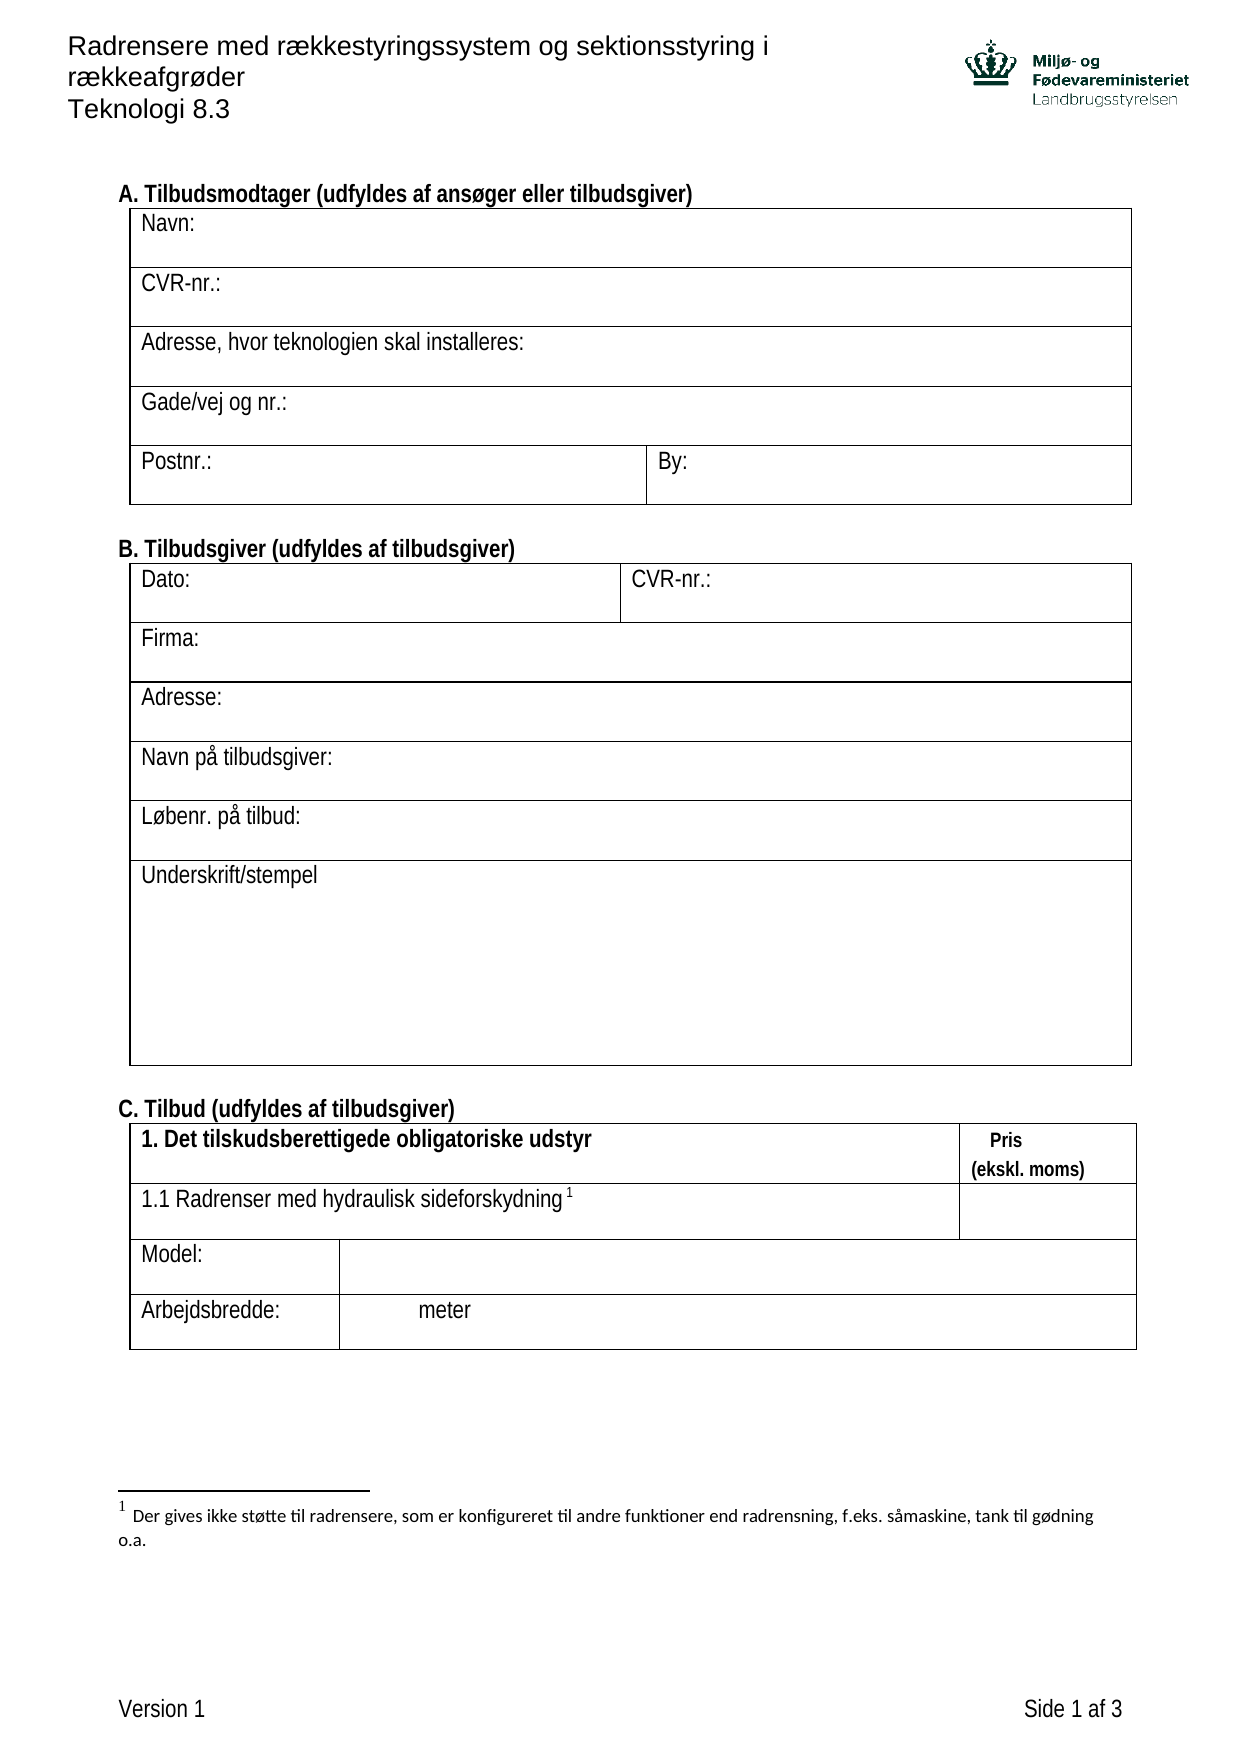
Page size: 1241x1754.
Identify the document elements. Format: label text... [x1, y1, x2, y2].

text B. Tilbudsgiver (udfyldes af tilbudsgiver) [118, 534, 1122, 563]
table_cell [960, 1184, 1136, 1238]
picture [965, 39, 1189, 107]
table_cell Løbenr. på tilbud: [131, 801, 1131, 859]
table_header CVR-nr.: [621, 564, 1131, 622]
table_cell Underskrift/stempel [131, 861, 1131, 1065]
table_cell Postnr.: [131, 446, 646, 504]
text A. Tilbudsmodtager (udfyldes af ansøger eller tilbudsgiver) [118, 179, 1122, 207]
table_cell Navn på tilbudsgiver: [131, 742, 1131, 800]
table_cell 1.1 Radrenser med hydraulisk sideforskydning [131, 1184, 959, 1238]
table_cell Model: [131, 1240, 339, 1294]
table_header Dato: [131, 564, 620, 622]
table_cell By: [647, 446, 1131, 504]
table_cell Arbejdsbredde: [131, 1295, 339, 1349]
table_cell Adresse: [131, 683, 1131, 741]
table_cell [340, 1240, 1136, 1294]
table_cell Gade/vej og nr.: [131, 387, 1131, 445]
table_header 1. Det tilskudsberettigede obligatoriske udstyr [131, 1124, 959, 1183]
text C. Tilbud (udfyldes af tilbudsgiver) [118, 1094, 1122, 1123]
table_cell Adresse, hvor teknologien skal installeres: [131, 327, 1131, 386]
table_header Pris (ekskl. moms) [960, 1124, 1136, 1183]
table_cell CVR-nr.: [131, 268, 1131, 326]
table_cell meter [340, 1295, 1136, 1349]
table_header Navn: [131, 209, 1131, 267]
table_cell Firma: [131, 623, 1131, 681]
